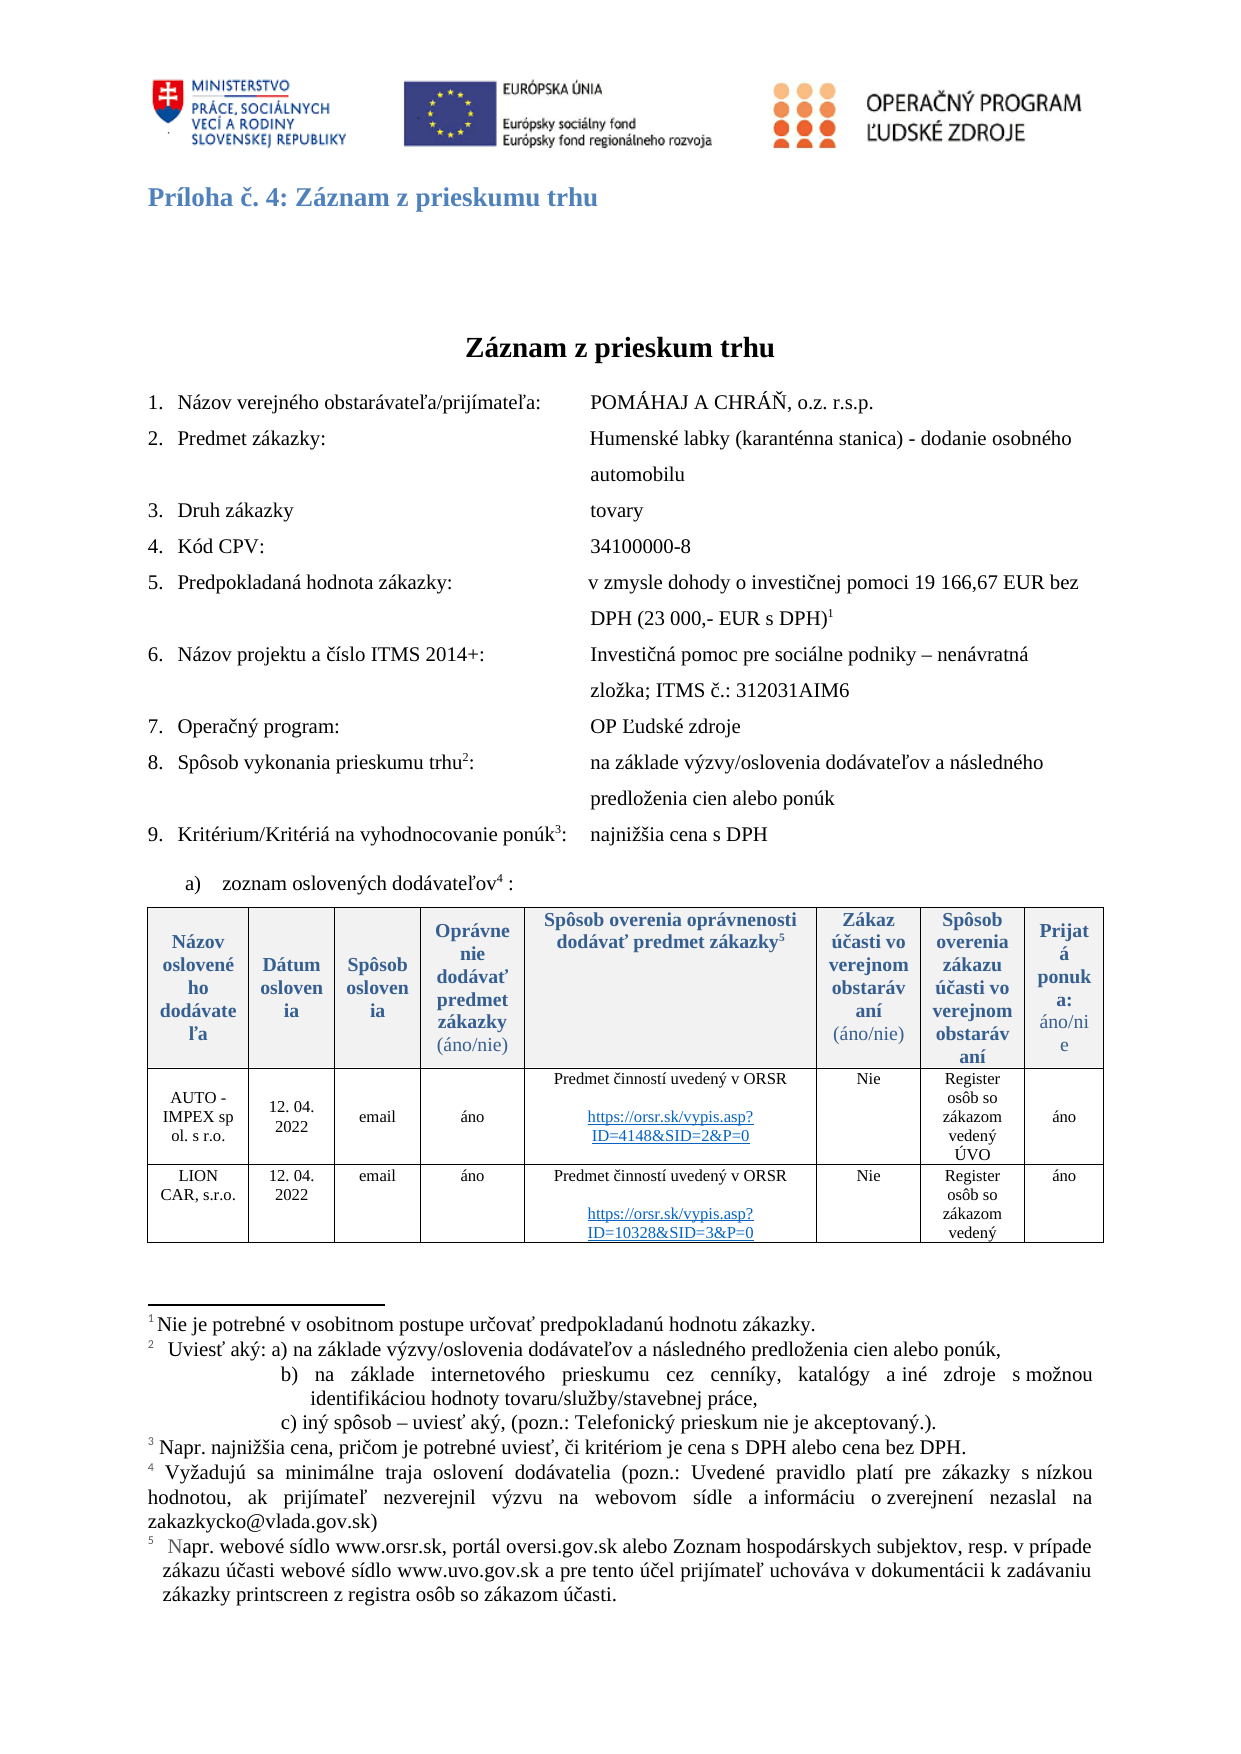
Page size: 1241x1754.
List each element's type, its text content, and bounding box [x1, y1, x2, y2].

list automobilu [148, 462, 1093, 486]
table_cell Register osôb so zákazom vedený ÚVO [921, 1069, 1024, 1164]
table_cell email [335, 1165, 420, 1242]
picture [147, 73, 1093, 156]
table_cell 12. 04. 2022 [249, 1069, 334, 1164]
table_cell áno [421, 1165, 524, 1242]
table_cell Predmet činností uvedený v ORSR https://orsr.sk/vypis.asp?ID=10328&SID=3&P=0 [525, 1165, 816, 1242]
table_cell áno [421, 1069, 524, 1164]
subtitle Príloha č. 4: Záznam z prieskumu trhu [148, 181, 1093, 212]
list Spôsob vykonania prieskumu trhu: na základe výzvy/oslovenia dodávateľov a následného [148, 750, 1093, 774]
list Druh zákazky tovary [148, 498, 1093, 522]
table_cell áno [1025, 1165, 1103, 1242]
table_cell Predmet činností uvedený v ORSR https://orsr.sk/vypis.asp?ID=4148&SID=2&P=0 [525, 1069, 816, 1164]
table_cell 12. 04. 2022 [249, 1165, 334, 1242]
list DPH (23 000,- EUR s DPH) [148, 606, 1093, 630]
list Predpokladaná hodnota zákazky: v zmysle dohody o investičnej pomoci 19 166,67 EUR bez [148, 570, 1093, 594]
table_header Spôsob overenia zákazu účasti vo verejnom obstarávaní [921, 908, 1024, 1067]
list Názov projektu a číslo ITMS 2014+: Investičná pomoc pre sociálne podniky – nenávratná [148, 642, 1093, 666]
table_cell Nie [817, 1069, 920, 1164]
list Predmet zákazky: Humenské labky (karanténna stanica) - dodanie osobného [148, 426, 1093, 450]
table_cell AUTO - IMPEX spol. s r.o. [148, 1069, 248, 1164]
list Kód CPV: 34100000-8 [148, 534, 1093, 558]
list zložka; ITMS č.: 312031AIM6 [148, 678, 1093, 702]
text Záznam z prieskum trhu [148, 330, 1093, 364]
table_cell LION CAR, s.r.o. [148, 1165, 248, 1242]
table_header Názov osloveného dodávateľa [148, 908, 248, 1067]
list predloženia cien alebo ponúk [148, 786, 1093, 810]
table_cell áno [1025, 1069, 1103, 1164]
list Názov verejného obstarávateľa/prijímateľa: POMÁHAJ A CHRÁŇ, o.z. r.s.p. [148, 389, 1093, 414]
table_cell Register osôb so zákazom vedený ÚVO [921, 1165, 1024, 1242]
table_header Dátum oslovenia [249, 908, 334, 1067]
list Operačný program: OP Ľudské zdroje [148, 714, 1093, 738]
table_header Spôsob overenia oprávnenosti dodávať predmet zákazky [525, 908, 816, 1067]
table_header Zákaz účasti vo verejnom obstarávaní (áno/nie) [817, 908, 920, 1067]
list Kritérium/Kritériá na vyhodnocovanie ponúk: najnižšia cena s DPH [148, 822, 1093, 846]
table_cell Nie [817, 1165, 920, 1242]
list zoznam oslovených dodávateľov : [185, 871, 1093, 895]
table_header Prijatá ponuka: áno/nie [1025, 908, 1103, 1067]
table_header Spôsob oslovenia [335, 908, 420, 1067]
table_cell email [335, 1069, 420, 1164]
table_header Oprávnenie dodávať predmet zákazky (áno/nie) [421, 908, 524, 1067]
